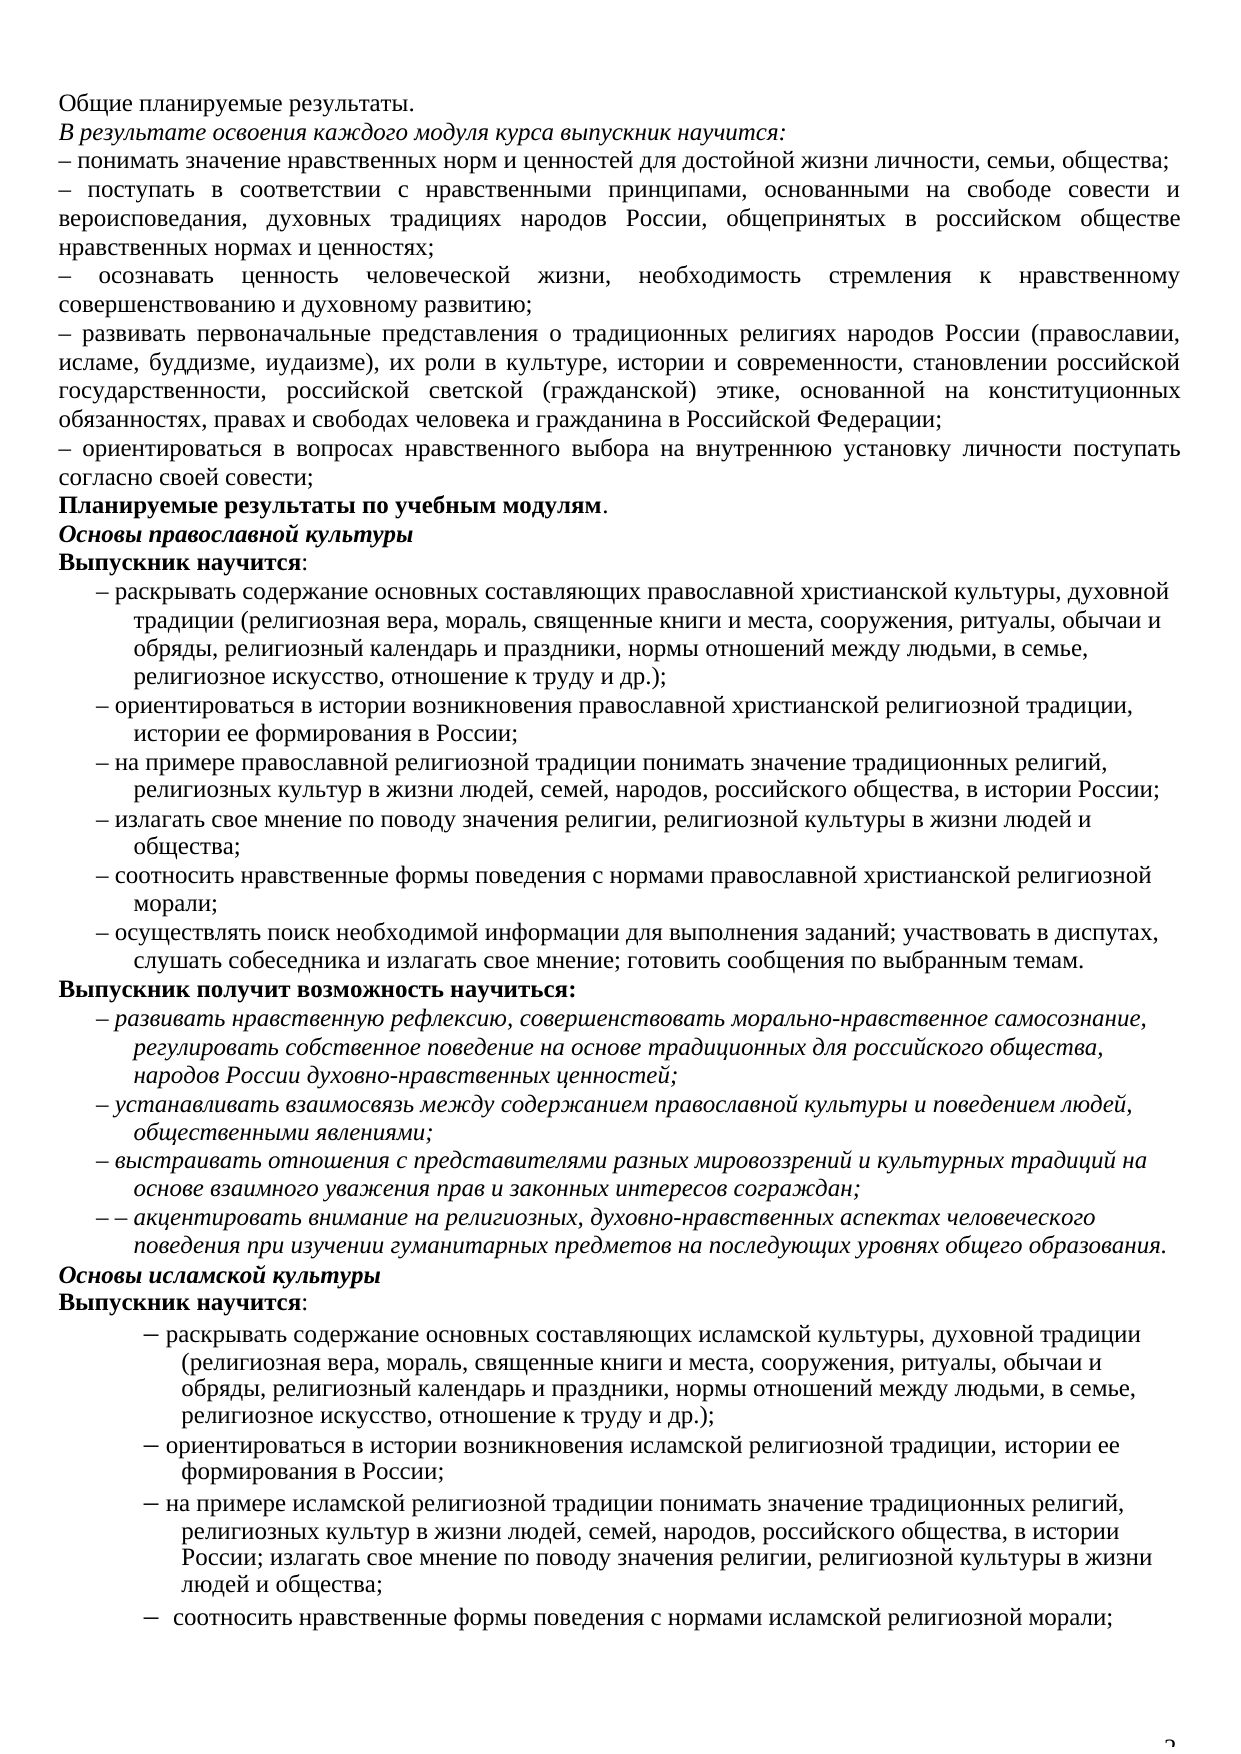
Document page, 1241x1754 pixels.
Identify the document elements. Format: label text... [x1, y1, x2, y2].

text – ориентироваться в вопросах нравственного выбора на внутреннюю установку личности поступать согласно своей совести; [58, 433, 1181, 490]
text Выпускник научится: [58, 548, 1181, 576]
text – излагать свое мнение по поводу значения религии, религиозной культуры в жизни людей и общества; [96, 805, 1181, 860]
text Общие планируемые результаты. [58, 88, 1181, 117]
text – – акцентировать внимание на религиозных, духовно-нравственных аспектах человеческого поведения при изучении гуманитарных предметов на последующих уровнях общего образования. [96, 1204, 1181, 1259]
text – осознавать ценность человеческой жизни, необходимость стремления к нравственному совершенствованию и духовному развитию; [58, 260, 1181, 318]
text – соотносить нравственные формы поведения с нормами исламской религиозной морали; [144, 1598, 1181, 1632]
text Основы православной культуры [58, 519, 1181, 548]
text – развивать первоначальные представления о традиционных религиях народов России (православии, исламе, буддизме, иудаизме), их роли в культуре, истории и современности, становлении российской государственности, российской светской (гражданской) этике, основанной на конституционных обязанностях, правах и свободах человека и гражданина в Российской Федерации; [58, 318, 1181, 433]
text – ориентироваться в истории возникновения православной христианской религиозной традиции, истории ее формирования в России; [96, 691, 1179, 747]
text – раскрывать содержание основных составляющих исламской культуры, духовной традиции (религиозная вера, мораль, священные книги и места, сооружения, ритуалы, обычаи и обряды, религиозный календарь и праздники, нормы отношений между людьми, в семье, религиозное искусство, отношение к труду и др.); [144, 1318, 1181, 1428]
text – раскрывать содержание основных составляющих православной христианской культуры, духовной традиции (религиозная вера, мораль, священные книги и места, сооружения, ритуалы, обычаи и обряды, религиозный календарь и праздники, нормы отношений между людьми, в семье, религиозное искусство, отношение к труду и др.); [96, 577, 1181, 690]
text – понимать значение нравственных норм и ценностей для достойной жизни личности, семьи, общества; [58, 145, 1181, 174]
text – на примере исламской религиозной традиции понимать значение традиционных религий, религиозных культур в жизни людей, семей, народов, российского общества, в истории России; излагать свое мнение по поводу значения религии, религиозной культуры в жизни людей и общества; [144, 1487, 1181, 1597]
text Выпускник получит возможность научиться: [58, 974, 1181, 1003]
text – ориентироваться в истории возникновения исламской религиозной традиции, истории ее формирования в России; [144, 1431, 1181, 1485]
text – поступать в соответствии с нравственными принципами, основанными на свободе совести и вероисповедания, духовных традициях народов России, общепринятых в российском обществе нравственных нормах и ценностях; [58, 174, 1181, 260]
text – развивать нравственную рефлексию, совершенствовать морально-нравственное самосознание, регулировать собственное поведение на основе традиционных для российского общества, народов России духовно-нравственных ценностей; [96, 1004, 1181, 1088]
text – на примере православной религиозной традиции понимать значение традиционных религий, религиозных культур в жизни людей, семей, народов, российского общества, в истории России; [96, 748, 1179, 803]
text Планируемые результаты по учебным модулям. [58, 490, 1181, 519]
text Выпускник научится: [58, 1288, 1181, 1316]
text – выстраивать отношения с представителями разных мировоззрений и культурных традиций на основе взаимного уважения прав и законных интересов сограждан; [96, 1147, 1181, 1202]
text Основы исламской культуры [58, 1260, 1181, 1288]
text – устанавливать взаимосвязь между содержанием православной культуры и поведением людей, общественными явлениями; [96, 1090, 1179, 1145]
text – осуществлять поиск необходимой информации для выполнения заданий; участвовать в диспутах, слушать собеседника и излагать свое мнение; готовить сообщения по выбранным темам. [96, 918, 1179, 974]
text В результате освоения каждого модуля курса выпускник научится: [58, 117, 1181, 145]
text – соотносить нравственные формы поведения с нормами православной христианской религиозной морали; [96, 862, 1181, 917]
